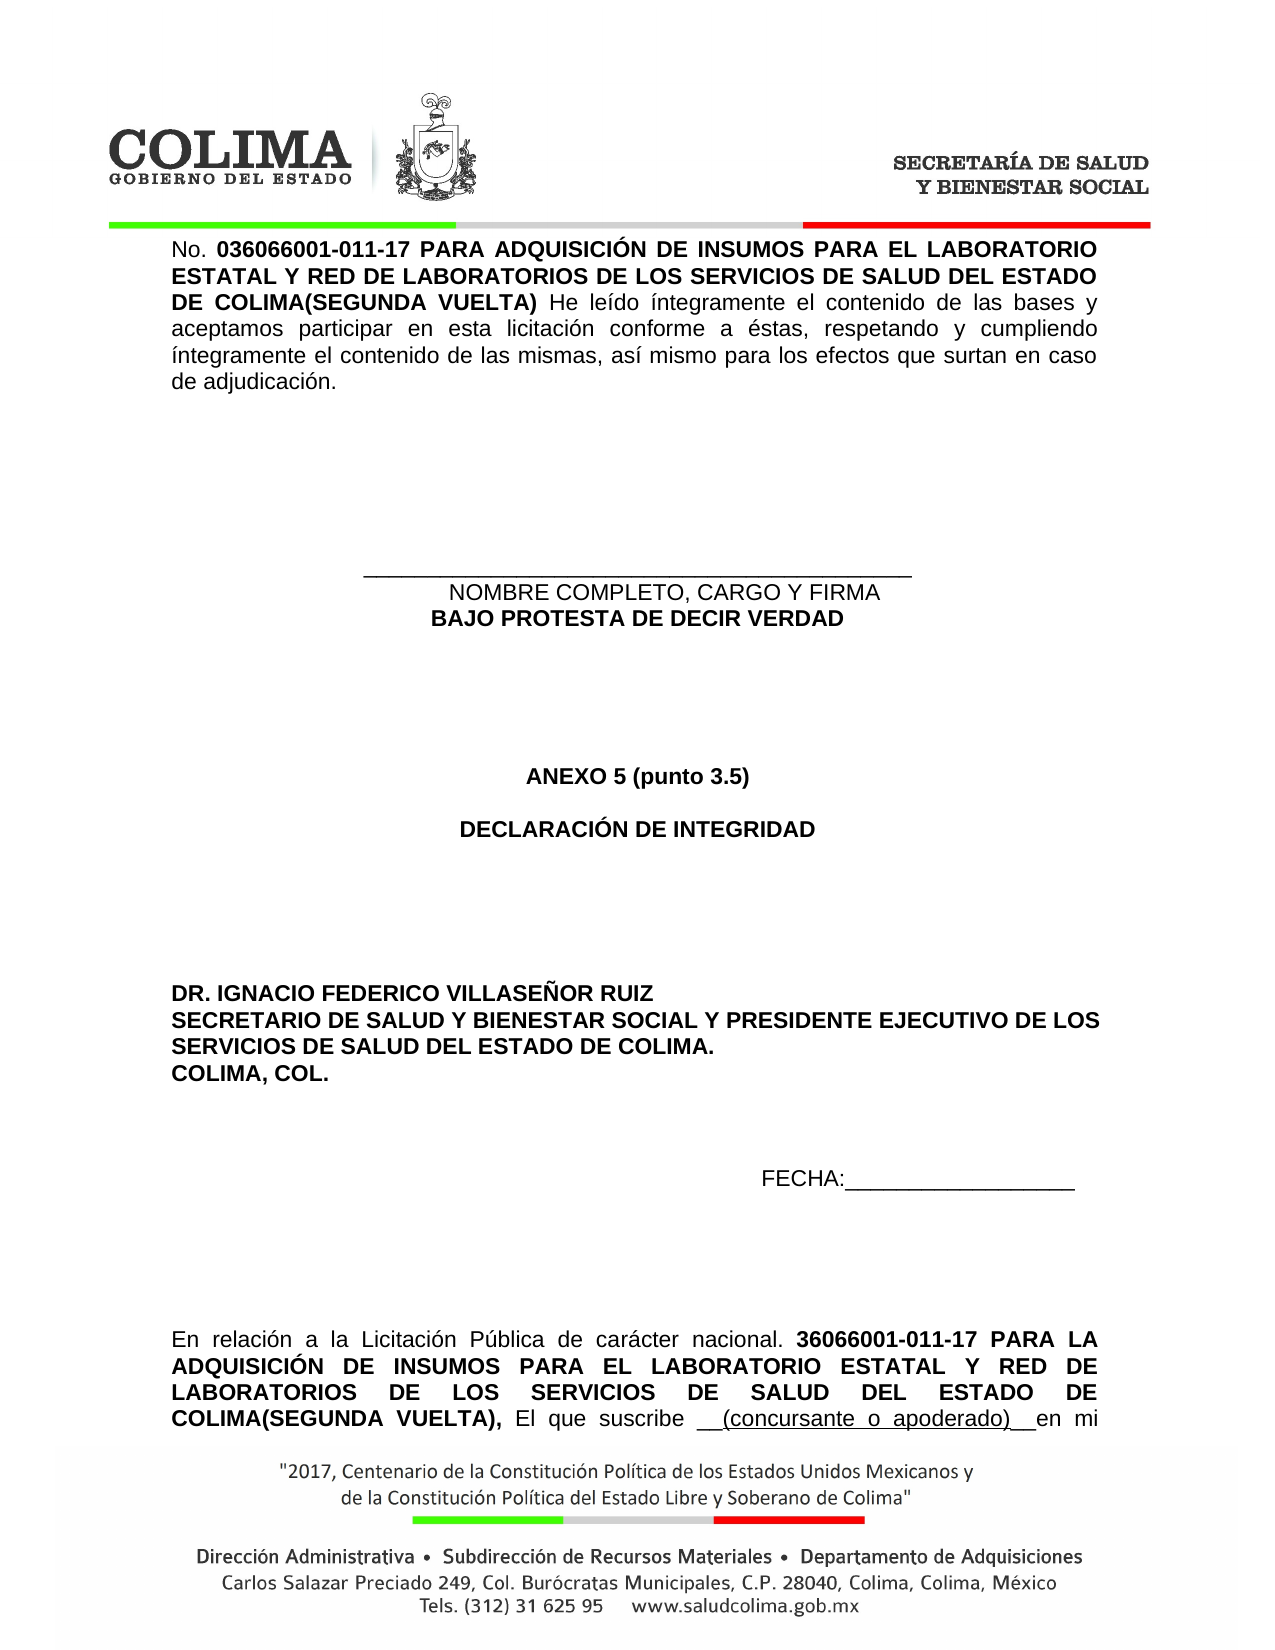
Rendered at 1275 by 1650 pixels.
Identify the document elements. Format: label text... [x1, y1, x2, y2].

text DECLARACIÓN DE INTEGRIDAD [171, 816, 1104, 842]
subtitle DR. IGNACIO FEDERICO VILLASEÑOR RUIZ [171, 980, 1104, 1007]
text FECHA:__________________ [687, 1165, 1104, 1191]
text NOMBRE COMPLETO, CARGO Y FIRMA [245, 579, 1104, 605]
picture [55, 1446, 1238, 1650]
picture [0, 7, 1261, 238]
text ANEXO 5 (punto 3.5) [171, 763, 1104, 790]
text ___________________________________________ [171, 552, 1104, 579]
text BAJO PROTESTA DE DECIR VERDAD [171, 605, 1104, 632]
subtitle SECRETARIO DE SALUD Y BIENESTAR SOCIAL Y PRESIDENTE EJECUTIVO DE LOS SERVICIOS DE SALUD DEL ESTADO DE COLIMA. [171, 1007, 1104, 1059]
subtitle COLIMA, COL. [171, 1059, 1104, 1086]
